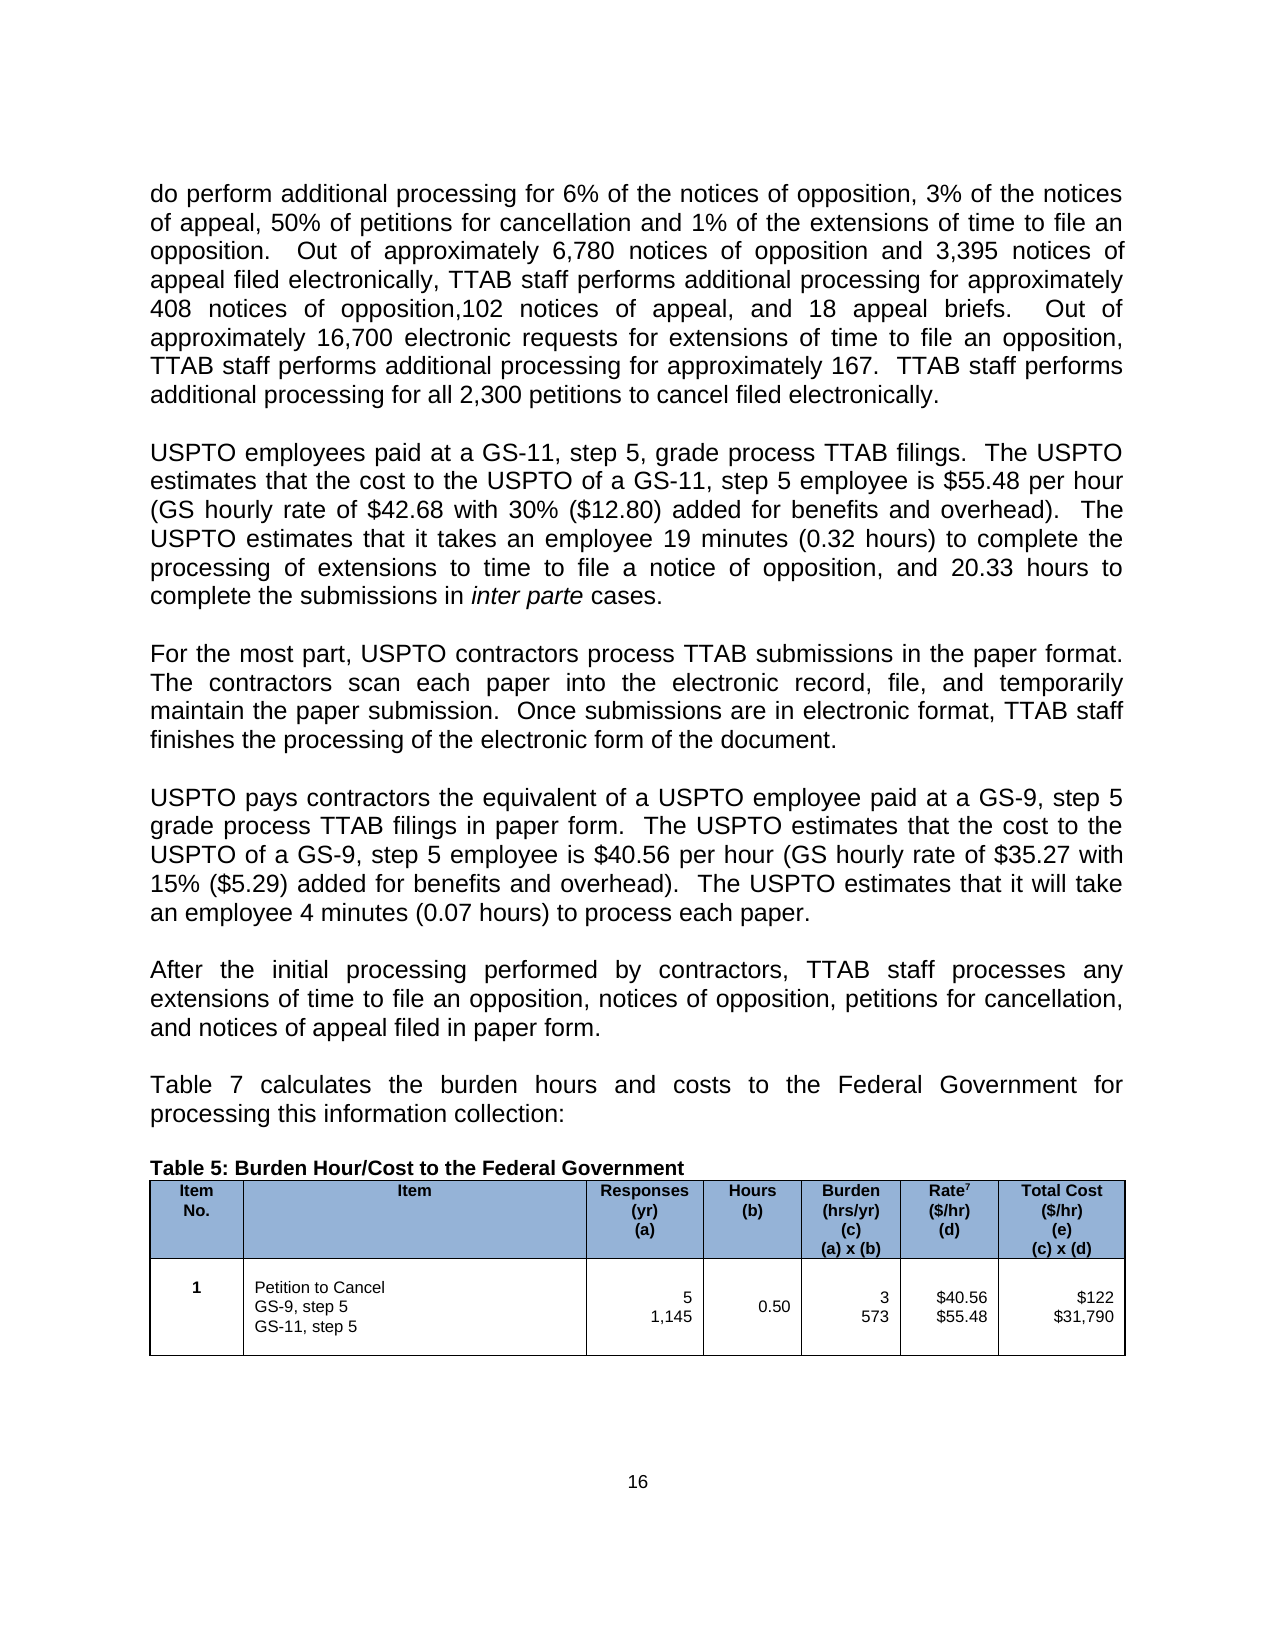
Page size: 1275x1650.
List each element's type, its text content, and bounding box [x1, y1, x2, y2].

table_header Item No. [151, 1181, 243, 1258]
table_cell 0.50 [704, 1259, 801, 1355]
text USPTO employees paid at a GS-11, step 5, grade process TTAB filings. The USPTO estimates that the cost to the USPTO of a GS-11, step 5 employee is $55.48 per hour (GS hourly rate of $42.68 with 30% ($12.80) added for benefits and overhead). The USPTO estimates that it takes an employee 19 minutes (0.32 hours) to complete the processing of extensions to time to file a notice of opposition, and 20.33 hours to complete the submissions in inter parte cases. [150, 437, 1125, 610]
table_cell 5 1,145 [587, 1259, 703, 1355]
table_header Item [244, 1181, 586, 1258]
text Table 7 calculates the burden hours and costs to the Federal Government for processing this information collection: [150, 1070, 1125, 1127]
text For the most part, USPTO contractors process TTAB submissions in the paper format. The contractors scan each paper into the electronic record, file, and temporarily maintain the paper submission. Once submissions are in electronic format, TTAB staff finishes the processing of the electronic form of the document. [150, 639, 1125, 754]
table_header Total Cost ($/hr) (e) (c) x (d) [999, 1181, 1124, 1258]
text After the initial processing performed by contractors, TTAB staff processes any extensions of time to file an opposition, notices of opposition, petitions for cancellation, and notices of appeal filed in paper form. [150, 955, 1125, 1041]
table_header Hours (b) [704, 1181, 801, 1258]
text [150, 179, 1125, 409]
table_cell 1 [151, 1259, 243, 1355]
table_cell Petition to Cancel GS-9, step 5 GS-11, step 5 [244, 1259, 586, 1355]
table_header Responses (yr) (a) [587, 1181, 703, 1258]
table_cell $40.56 $55.48 [901, 1259, 998, 1355]
text Table 5: Burden Hour/Cost to the Federal Government [150, 1156, 1125, 1180]
table_cell 3 573 [802, 1259, 900, 1355]
table_header Rate ($/hr) (d) [901, 1181, 998, 1258]
text USPTO pays contractors the equivalent of a USPTO employee paid at a GS-9, step 5 grade process TTAB filings in paper form. The USPTO estimates that the cost to the USPTO of a GS-9, step 5 employee is $40.56 per hour (GS hourly rate of $35.27 with 15% ($5.29) added for benefits and overhead). The USPTO estimates that it will take an employee 4 minutes (0.07 hours) to process each paper. [150, 782, 1125, 926]
table_cell $122 $31,790 [999, 1259, 1124, 1355]
table_header Burden (hrs/yr) (c) (a) x (b) [802, 1181, 900, 1258]
